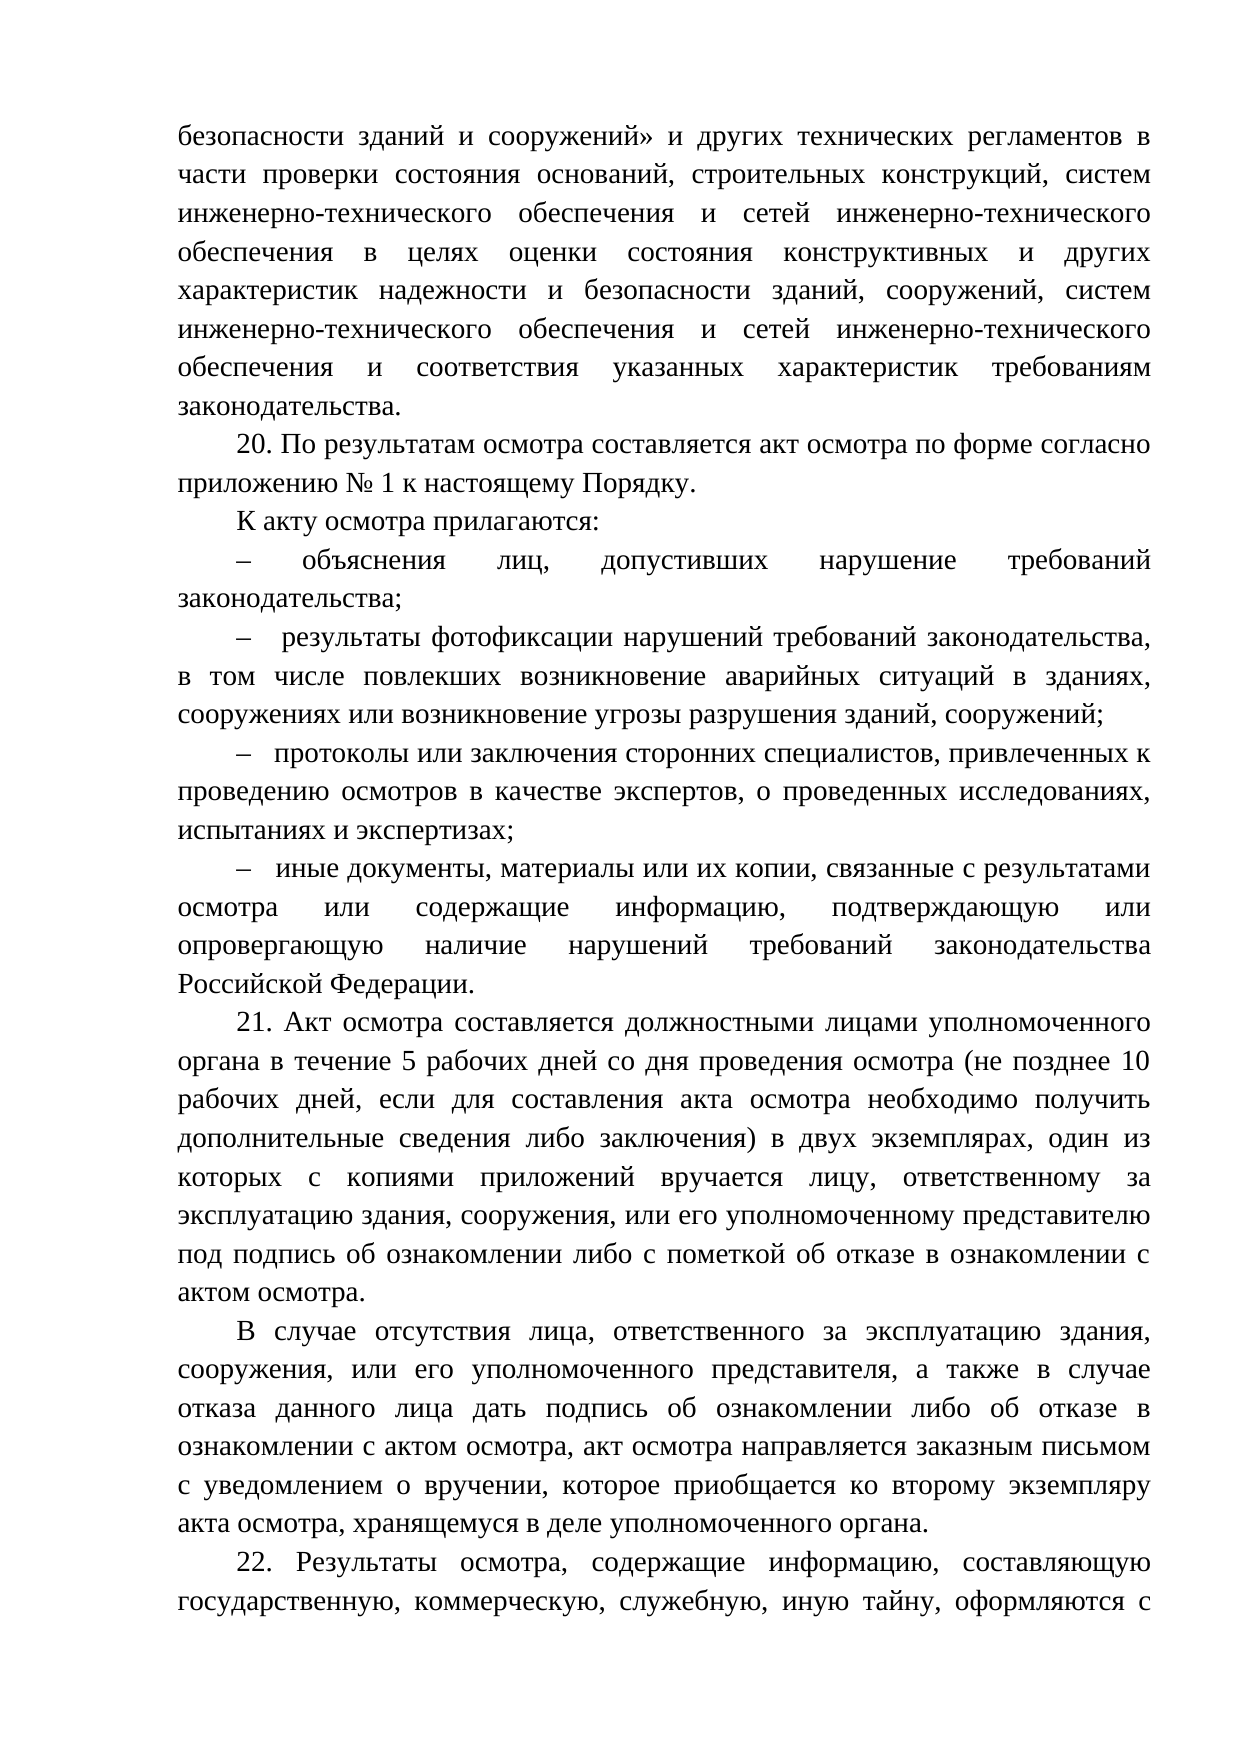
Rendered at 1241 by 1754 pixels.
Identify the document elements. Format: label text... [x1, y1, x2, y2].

text – иные документы, материалы или их копии, связанные с результатами осмотра или содержащие информацию, подтверждающую или опровергающую наличие нарушений требований законодательства Российской Федерации. [177, 850, 1152, 999]
text К акту осмотра прилагаются: [177, 503, 1152, 537]
text 20. По результатам осмотра составляется акт осмотра по форме согласно приложению № 1 к настоящему Порядку. [177, 426, 1152, 498]
text 21. Акт осмотра составляется должностными лицами уполномоченного органа в течение 5 рабочих дней со дня проведения осмотра (не позднее 10 рабочих дней, если для составления акта осмотра необходимо получить дополнительные сведения либо заключения) в двух экземплярах, один из которых с копиями приложений вручается лицу, ответственному за эксплуатацию здания, сооружения, или его уполномоченному представителю под подпись об ознакомлении либо с пометкой об отказе в ознакомлении с актом осмотра. [177, 1004, 1152, 1308]
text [177, 118, 1152, 421]
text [177, 1544, 1152, 1616]
text В случае отсутствия лица, ответственного за эксплуатацию здания, сооружения, или его уполномоченного представителя, а также в случае отказа данного лица дать подпись об ознакомлении либо об отказе в ознакомлении с актом осмотра, акт осмотра направляется заказным письмом с уведомлением о вручении, которое приобщается ко второму экземпляру акта осмотра, хранящемуся в деле уполномоченного органа. [177, 1313, 1152, 1539]
text – протоколы или заключения сторонних специалистов, привлеченных к проведению осмотров в качестве экспертов, о проведенных исследованиях, испытаниях и экспертизах; [177, 735, 1152, 845]
text – результаты фотофиксации нарушений требований законодательства, в том числе повлекших возникновение аварийных ситуаций в зданиях, сооружениях или возникновение угрозы разрушения зданий, сооружений; [177, 619, 1152, 730]
text – объяснения лиц, допустивших нарушение требований законодательства; [177, 542, 1152, 614]
